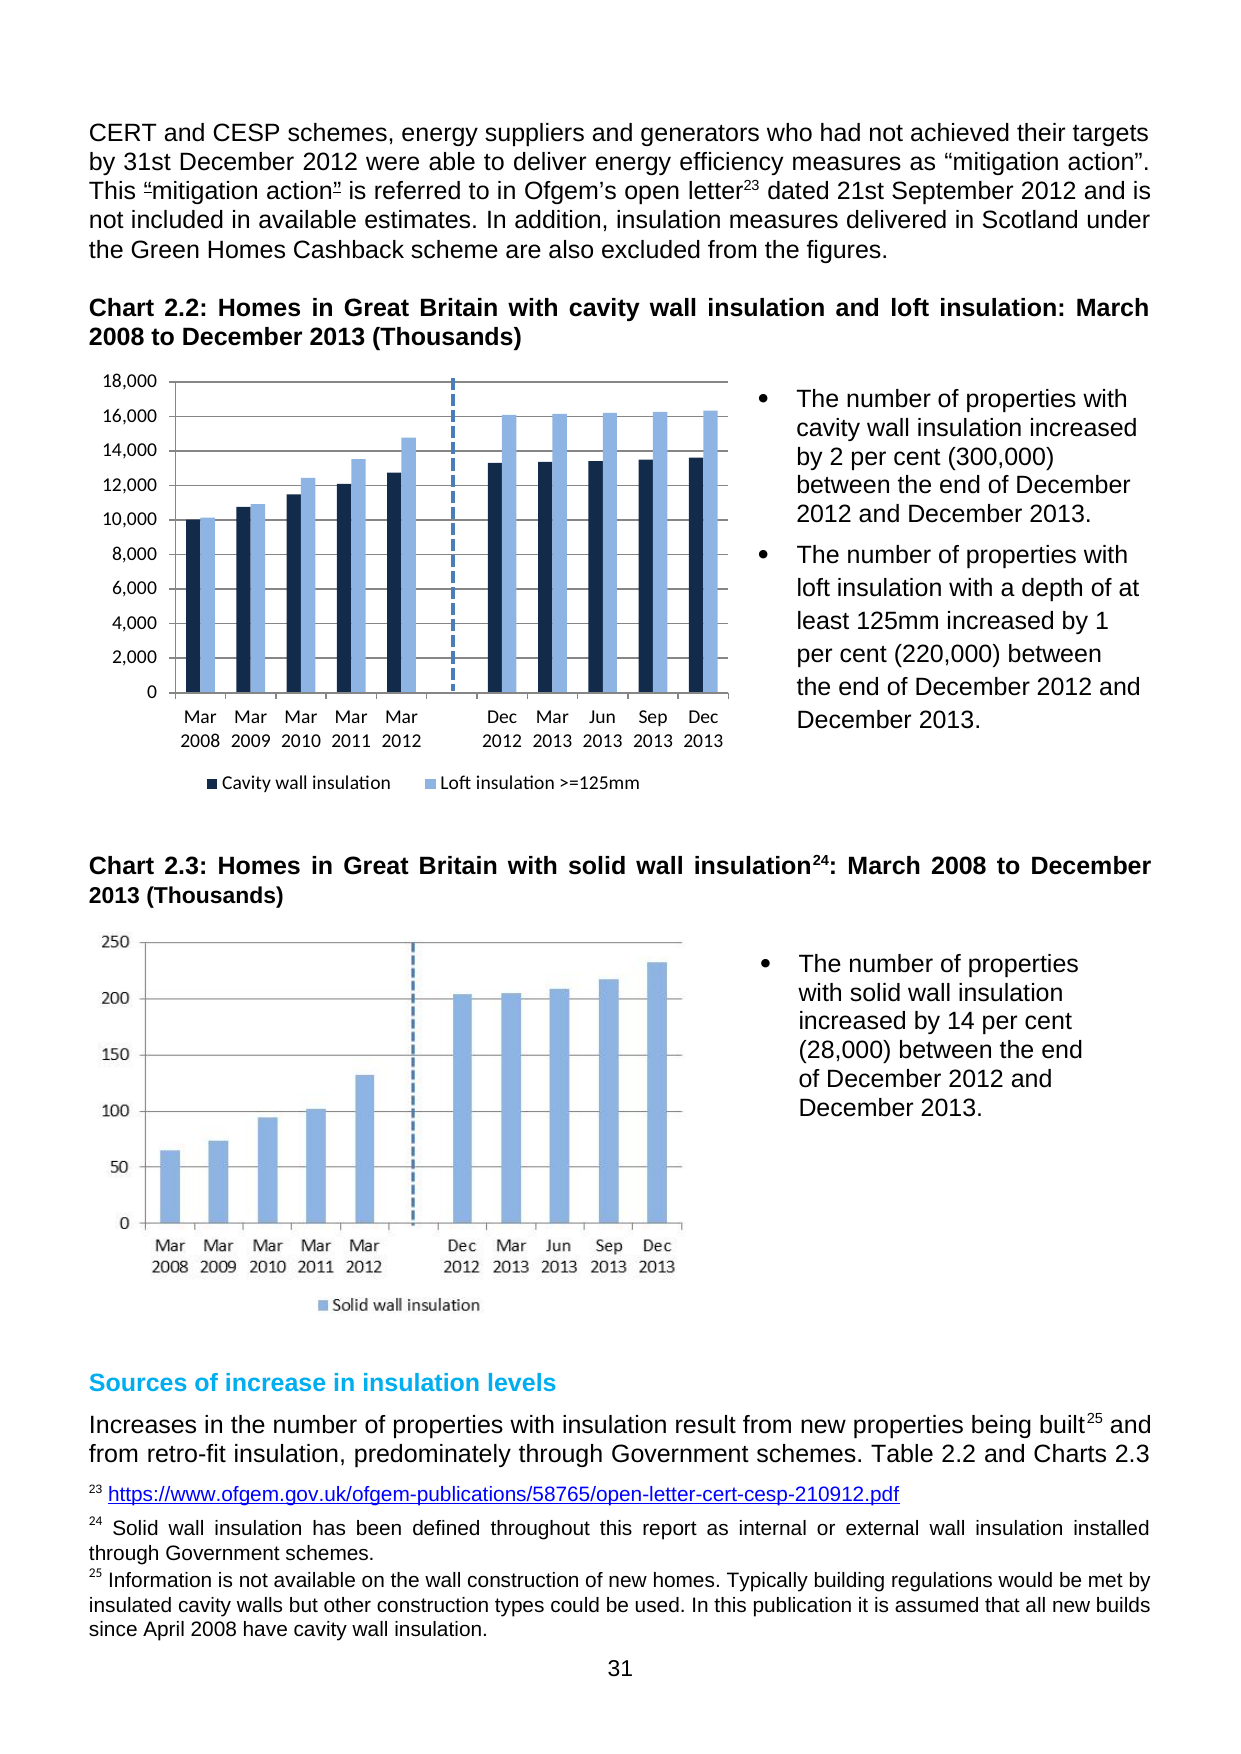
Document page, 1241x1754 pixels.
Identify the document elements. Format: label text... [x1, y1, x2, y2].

text Chart 2.3: Homes in Great Britain with solid wall insulation: March 2008 to December 2013 (Thousands) [89, 851, 1152, 910]
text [89, 118, 1152, 264]
text Chart 2.2: Homes in Great Britain with cavity wall insulation and loft insulation: March 2008 to December 2013 (Thousands) [89, 293, 1152, 351]
picture [89, 923, 701, 1332]
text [89, 1410, 1152, 1468]
subtitle Sources of increase in insulation levels [89, 1368, 1152, 1397]
